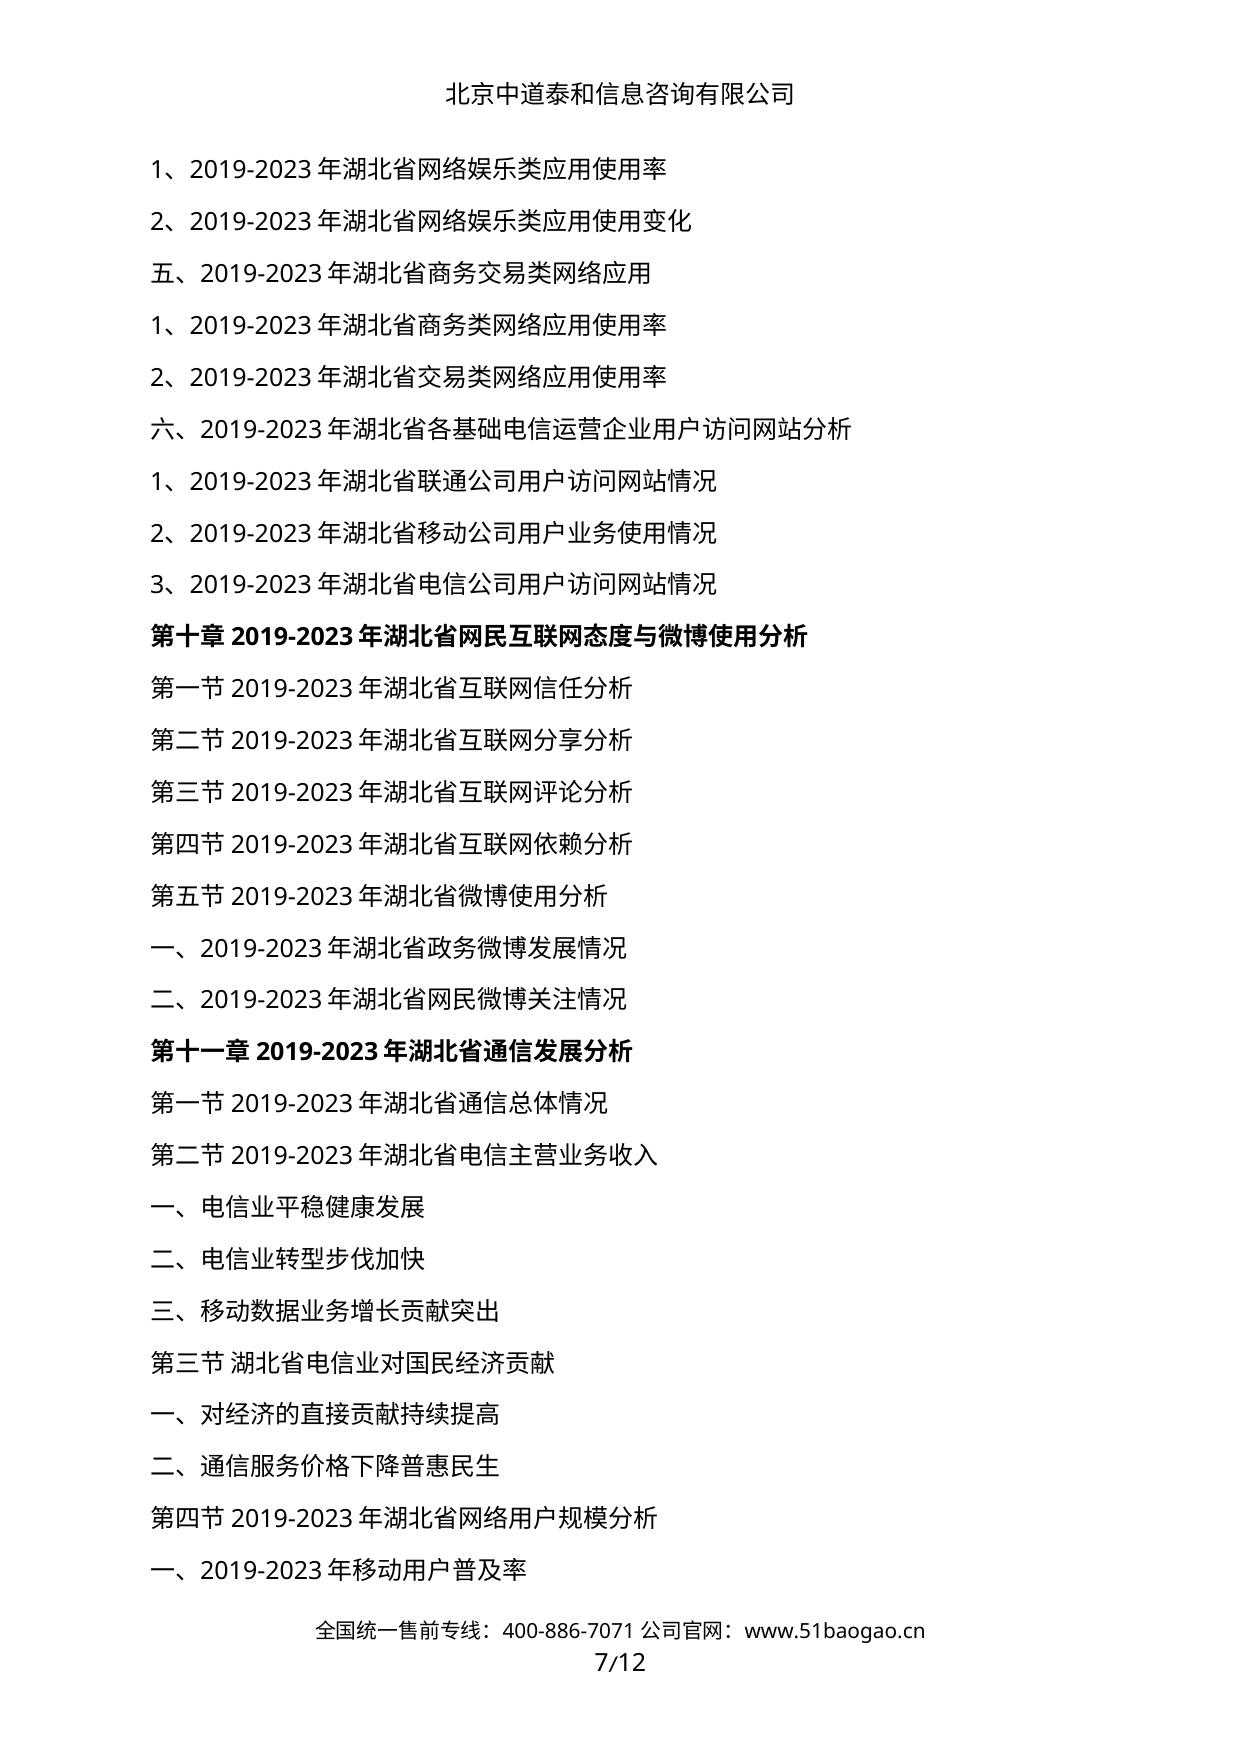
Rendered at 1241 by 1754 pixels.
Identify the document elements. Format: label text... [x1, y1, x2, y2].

text 2、2019-2023年湖北省网络娱乐类应用使用变化 [150, 202, 1090, 238]
text 六、2019-2023年湖北省各基础电信运营企业用户访问网站分析 [150, 409, 1090, 446]
text 第三节 湖北省电信业对国民经济贡献 [150, 1343, 1090, 1379]
text 一、2019-2023年湖北省政务微博发展情况 [150, 928, 1090, 964]
text 五、2019-2023年湖北省商务交易类网络应用 [150, 254, 1090, 290]
text 2、2019-2023年湖北省交易类网络应用使用率 [150, 357, 1090, 394]
text 第五节 2019-2023年湖北省微博使用分析 [150, 876, 1090, 912]
text 2、2019-2023年湖北省移动公司用户业务使用情况 [150, 513, 1090, 549]
text 二、通信服务价格下降普惠民生 [150, 1447, 1090, 1483]
text 3、2019-2023年湖北省电信公司用户访问网站情况 [150, 565, 1090, 601]
text 第三节 2019-2023年湖北省互联网评论分析 [150, 772, 1090, 809]
text 第二节 2019-2023年湖北省互联网分享分析 [150, 721, 1090, 757]
text 第四节 2019-2023年湖北省互联网依赖分析 [150, 824, 1090, 861]
text 一、对经济的直接贡献持续提高 [150, 1395, 1090, 1431]
text 一、2019-2023年移动用户普及率 [150, 1551, 1090, 1587]
text 1、2019-2023年湖北省商务类网络应用使用率 [150, 306, 1090, 342]
text 第十一章 2019-2023年湖北省通信发展分析 [150, 1032, 1090, 1068]
text 1、2019-2023年湖北省网络娱乐类应用使用率 [150, 150, 1090, 186]
text 第一节 2019-2023年湖北省通信总体情况 [150, 1084, 1090, 1120]
text 1、2019-2023年湖北省联通公司用户访问网站情况 [150, 461, 1090, 497]
text 第二节 2019-2023年湖北省电信主营业务收入 [150, 1136, 1090, 1172]
text 第四节 2019-2023年湖北省网络用户规模分析 [150, 1499, 1090, 1535]
text 二、2019-2023年湖北省网民微博关注情况 [150, 980, 1090, 1016]
text 一、电信业平稳健康发展 [150, 1187, 1090, 1224]
text 三、移动数据业务增长贡献突出 [150, 1291, 1090, 1327]
text 二、电信业转型步伐加快 [150, 1239, 1090, 1276]
text 第一节 2019-2023年湖北省互联网信任分析 [150, 669, 1090, 705]
text 第十章 2019-2023年湖北省网民互联网态度与微博使用分析 [150, 617, 1090, 653]
